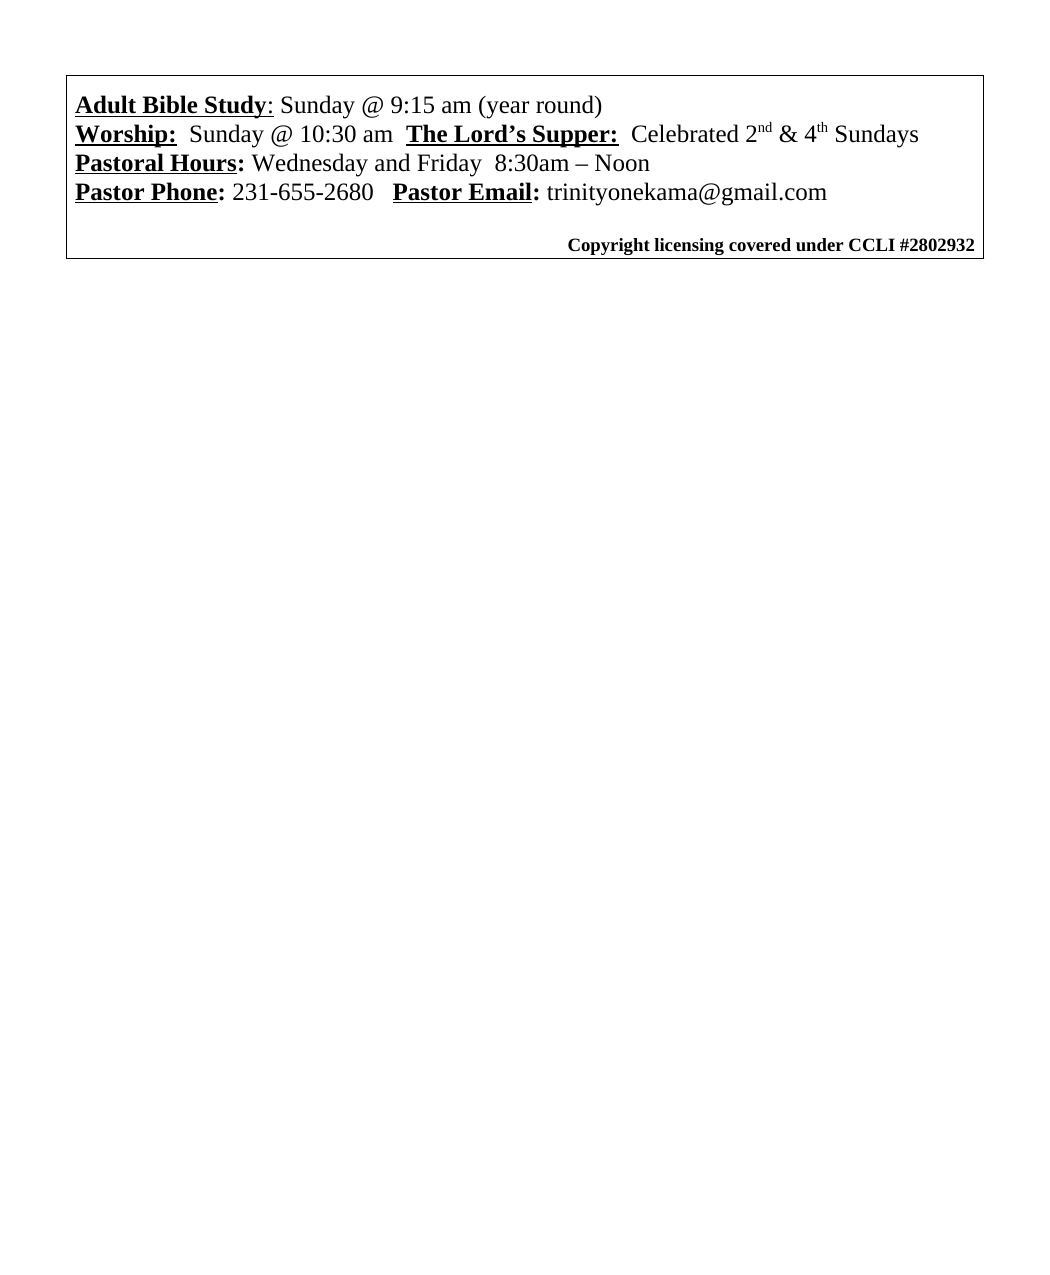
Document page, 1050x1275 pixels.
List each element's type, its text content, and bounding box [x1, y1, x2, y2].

text Copyright licensing covered under CCLI #2802932 [67, 219, 983, 258]
text Worship: Sunday @ 10:30 am The Lord’s Supper: Celebrated 2nd & 4th Sundays [75, 119, 975, 148]
text Adult Bible Study: Sunday @ 9:15 am (year round) [67, 76, 983, 119]
text Pastoral Hours: Wednesday and Friday 8:30am – Noon [75, 148, 975, 177]
text Pastor Phone: 231-655-2680 Pastor Email: trinityonekama@gmail.com [75, 177, 975, 206]
